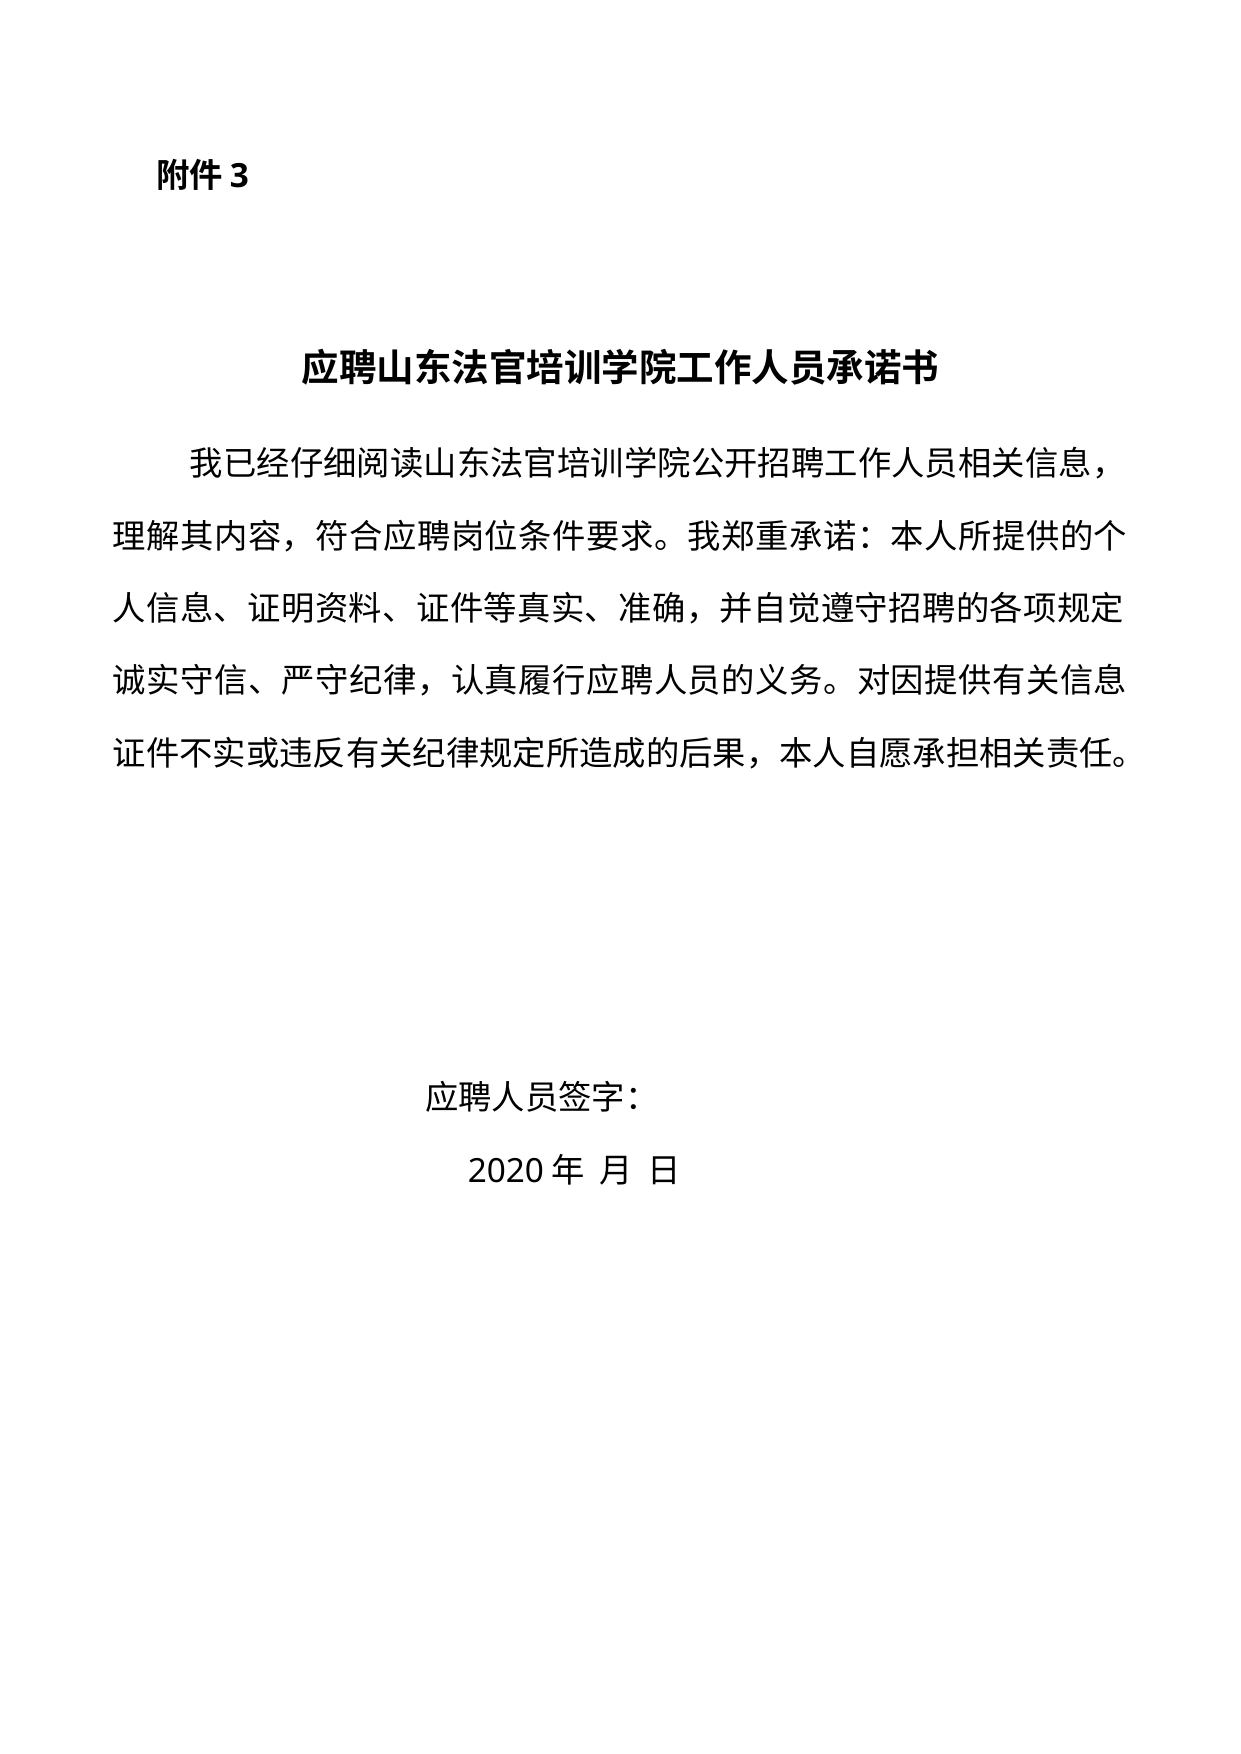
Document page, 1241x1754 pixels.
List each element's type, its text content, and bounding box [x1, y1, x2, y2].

text 应聘人员签字： [112, 1071, 1128, 1119]
text 我已经仔细阅读山东法官培训学院公开招聘工作人员相关信息，理解其内容，符合应聘岗位条件要求。我郑重承诺：本人所提供的个人信息、证明资料、证件等真实、准确，并自觉遵守招聘的各项规定，诚实守信、严守纪律，认真履行应聘人员的义务。对因提供有关信息证件不实或违反有关纪律规定所造成的后果，本人自愿承担相关责任。 [112, 437, 1128, 774]
text 附件3 [112, 162, 1128, 194]
text 2020年 月 日 [112, 1143, 1128, 1192]
text 应聘山东法官培训学院工作人员承诺书 [112, 337, 1128, 392]
